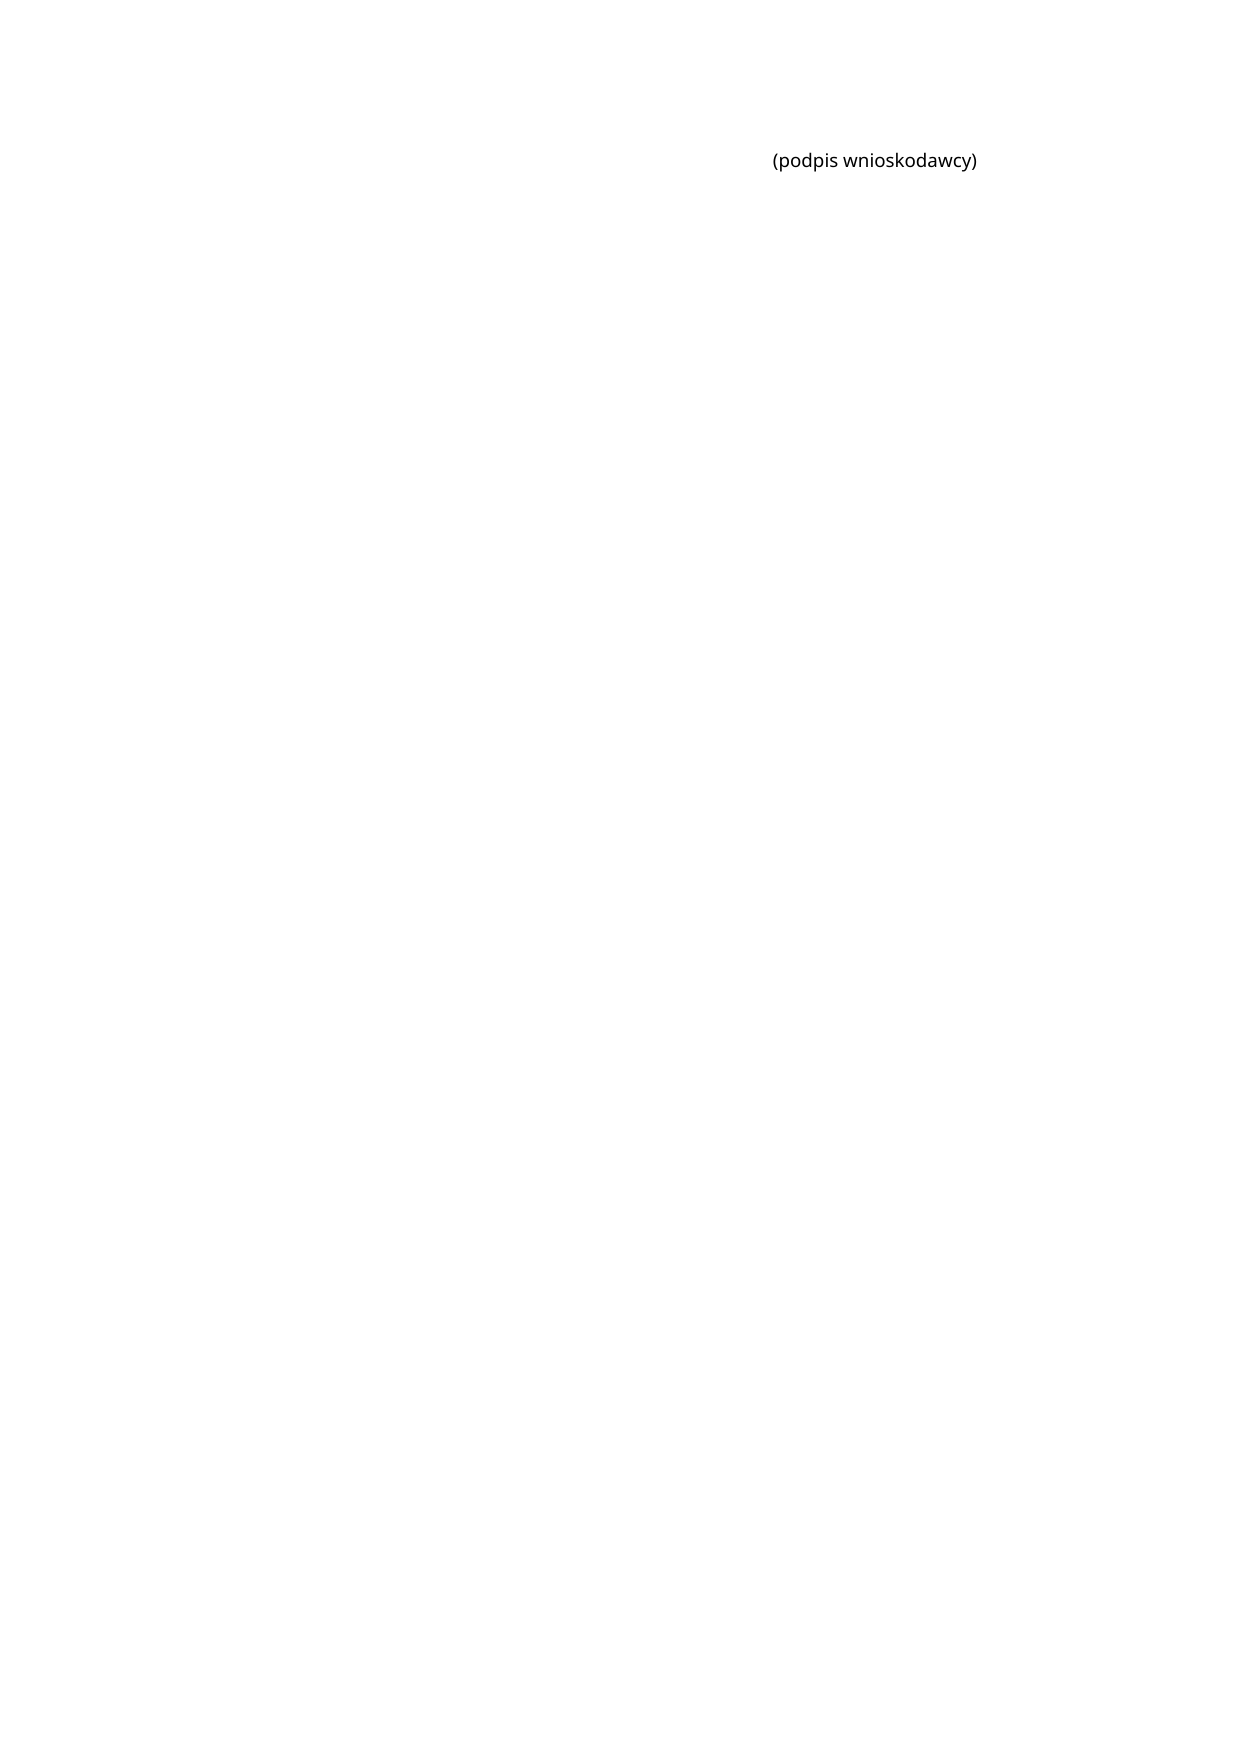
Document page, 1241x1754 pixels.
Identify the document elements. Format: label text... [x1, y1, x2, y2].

text (podpis wnioskodawcy) [768, 148, 1093, 173]
